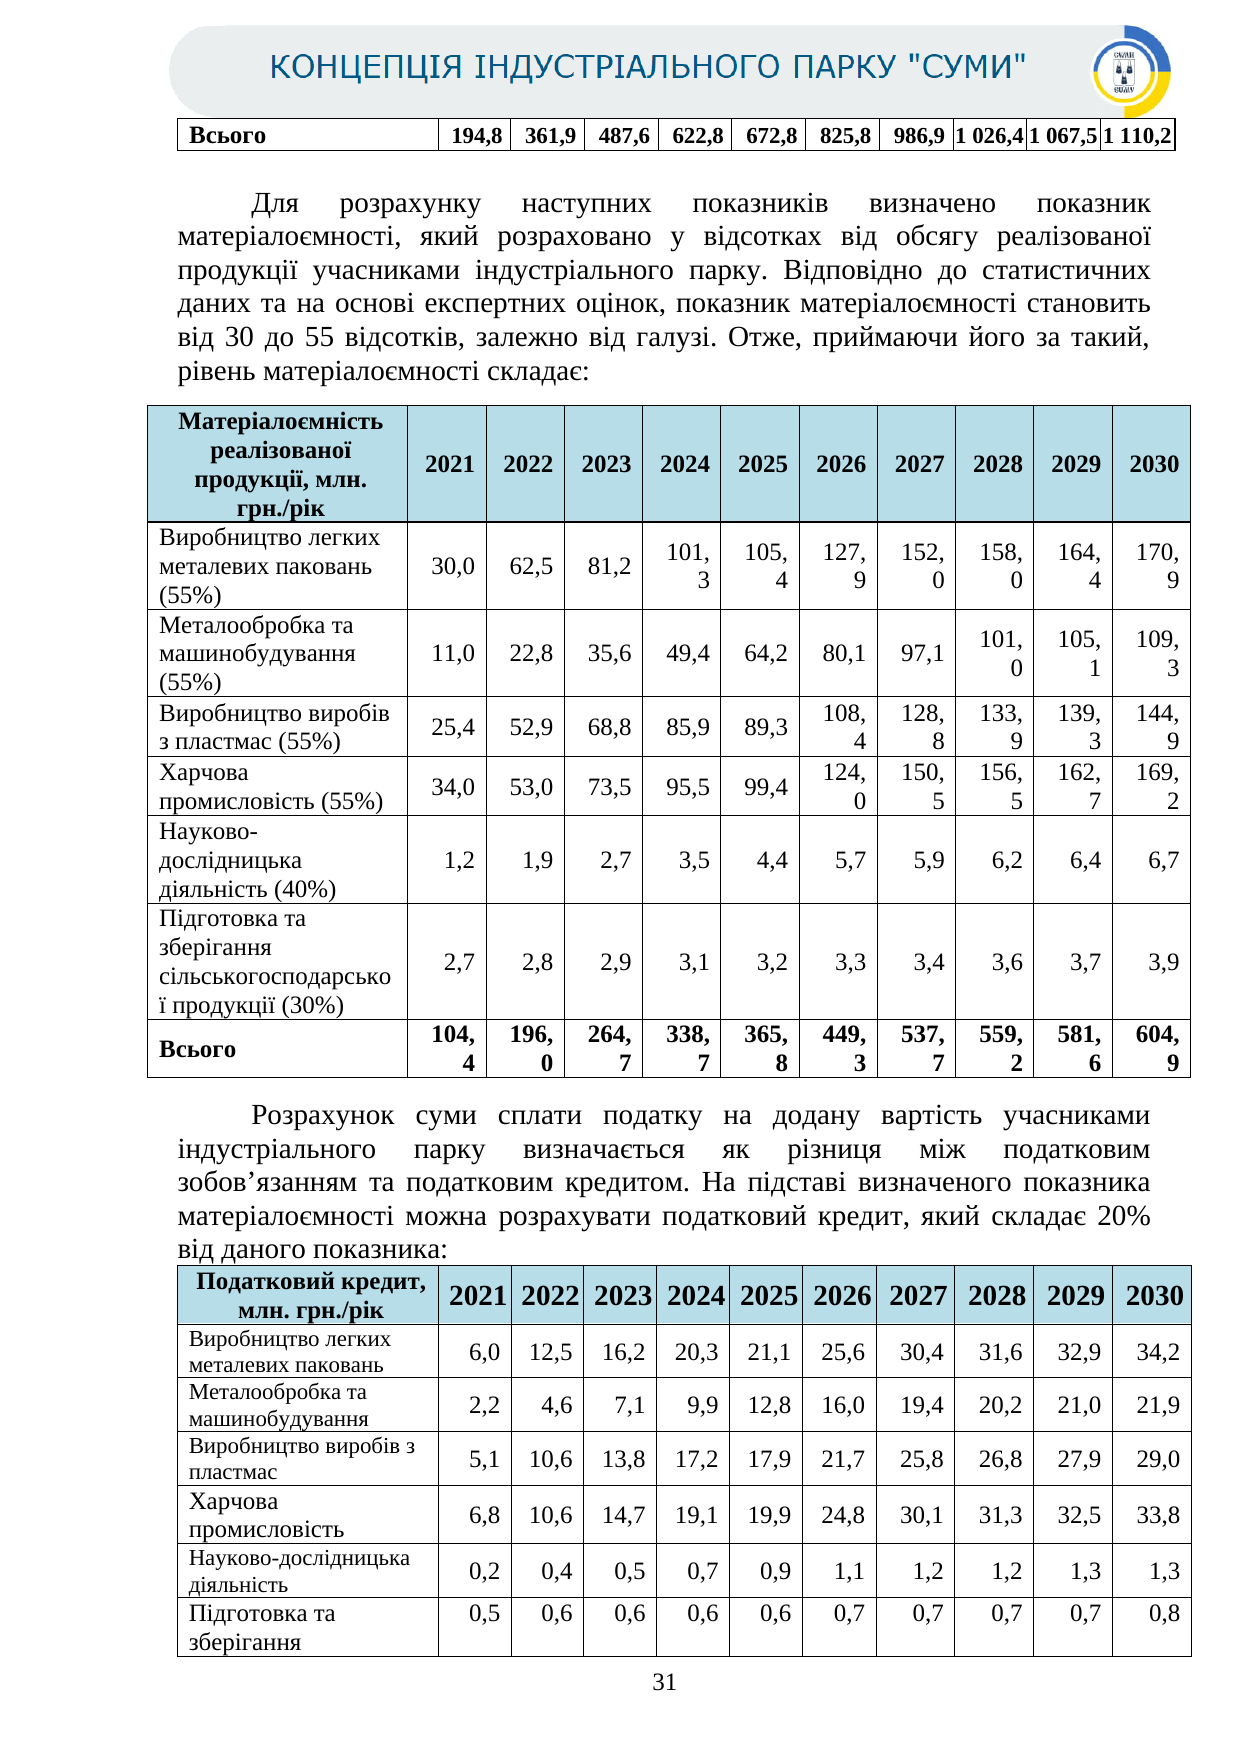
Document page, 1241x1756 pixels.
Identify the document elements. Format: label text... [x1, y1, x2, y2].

table_cell 2,8 [487, 904, 564, 1018]
table_header 2025 [721, 406, 799, 521]
table_cell 3,3 [800, 904, 877, 1018]
table_cell 108,4 [800, 697, 877, 756]
table_header 2028 [956, 406, 1033, 521]
table_cell 53,0 [487, 757, 564, 815]
table_cell 1 026,4 [954, 119, 1026, 150]
table_cell 144,9 [1113, 697, 1190, 756]
table_cell 487,6 [585, 119, 658, 150]
table_cell 25,6 [803, 1325, 876, 1377]
table_cell 338,7 [643, 1020, 720, 1077]
table_cell 6,8 [439, 1486, 511, 1543]
table_cell 34,0 [408, 757, 486, 815]
table_header 2024 [643, 406, 720, 521]
table_cell 1,2 [877, 1544, 954, 1597]
table_header 2022 [487, 406, 564, 521]
table_header 2027 [877, 1266, 954, 1323]
table_cell 150,5 [878, 757, 955, 815]
table_cell Виробництво виробів з пластмас (55%) [148, 697, 407, 756]
table_cell 11,0 [408, 610, 486, 696]
table_cell 30,4 [877, 1325, 954, 1377]
table_cell 825,8 [806, 119, 879, 150]
table_cell 0,7 [877, 1598, 954, 1656]
table_cell 25,8 [877, 1432, 954, 1485]
table_cell 1 067,5 [1027, 119, 1100, 150]
table_cell 361,9 [511, 119, 584, 150]
table_cell Металообробка та машинобудування [178, 1378, 438, 1431]
table_cell 1,3 [1034, 1544, 1112, 1597]
table_cell 1,1 [803, 1544, 876, 1597]
table_cell 12,5 [512, 1325, 583, 1377]
table_cell 14,7 [584, 1486, 656, 1543]
table_header 2021 [439, 1266, 511, 1323]
table_cell 152,0 [878, 523, 955, 609]
table_cell 196,0 [487, 1020, 564, 1077]
table_cell 31,6 [955, 1325, 1033, 1377]
table_cell 21,7 [803, 1432, 876, 1485]
table_cell 20,2 [955, 1378, 1033, 1431]
table_cell 68,8 [565, 697, 642, 756]
table_cell 89,3 [721, 697, 799, 756]
table_cell 5,1 [439, 1432, 511, 1485]
table_cell 17,2 [657, 1432, 729, 1485]
table_cell 604,9 [1113, 1020, 1190, 1077]
table_cell 672,8 [732, 119, 805, 150]
table_header 2021 [408, 406, 486, 521]
table_cell 164,4 [1034, 523, 1112, 609]
table_cell 4,6 [512, 1378, 583, 1431]
table_cell 127,9 [800, 523, 877, 609]
table_cell 20,3 [657, 1325, 729, 1377]
table_cell 101,3 [643, 523, 720, 609]
table_header 2028 [955, 1266, 1033, 1323]
table_cell 27,9 [1034, 1432, 1112, 1485]
table_cell 6,4 [1034, 816, 1112, 902]
table_cell 449,3 [800, 1020, 877, 1077]
table_cell 21,1 [730, 1325, 802, 1377]
table_cell 85,9 [643, 697, 720, 756]
table_cell 5,7 [800, 816, 877, 902]
table_cell 24,8 [803, 1486, 876, 1543]
table_cell 0,7 [955, 1598, 1033, 1656]
table_cell 16,0 [803, 1378, 876, 1431]
table_cell 124,0 [800, 757, 877, 815]
table_cell 32,9 [1034, 1325, 1112, 1377]
table_cell 0,6 [584, 1598, 656, 1656]
table_cell 128,8 [878, 697, 955, 756]
table_cell 6,2 [956, 816, 1033, 902]
table_cell 7,1 [584, 1378, 656, 1431]
table_cell 986,9 [880, 119, 953, 150]
table_cell 17,9 [730, 1432, 802, 1485]
table_header 2026 [803, 1266, 876, 1323]
table_cell 0,7 [1034, 1598, 1112, 1656]
table_cell 29,0 [1113, 1432, 1191, 1485]
table_cell 0,5 [584, 1544, 656, 1597]
table_cell 2,7 [565, 816, 642, 902]
table_cell 19,9 [730, 1486, 802, 1543]
table_cell 6,7 [1113, 816, 1190, 902]
table_cell 4,4 [721, 816, 799, 902]
table_cell 6,0 [439, 1325, 511, 1377]
table_cell 109,3 [1113, 610, 1190, 696]
table_header 2023 [565, 406, 642, 521]
table_cell 30,0 [408, 523, 486, 609]
table_cell 194,8 [439, 119, 510, 150]
table_cell 3,7 [1034, 904, 1112, 1018]
table_cell 35,6 [565, 610, 642, 696]
table_cell 13,8 [584, 1432, 656, 1485]
table_header 2030 [1113, 1266, 1191, 1323]
table_cell 559,2 [956, 1020, 1033, 1077]
table_cell 3,5 [643, 816, 720, 902]
table_cell 1,3 [1113, 1544, 1191, 1597]
table_cell 3,6 [956, 904, 1033, 1018]
table_cell 0,7 [803, 1598, 876, 1656]
table_cell 33,8 [1113, 1486, 1191, 1543]
list Для розрахунку наступних показників визначено показник матеріалоємності, який розраховано у відсотках від обсягу реалізованої продукції учасниками індустріального парку. Відповідно до статистичних даних та на основі експертних оцінок, показник матеріалоємності становить від 30 до 55 відсотків, залежно від галузі. Отже, приймаючи його за такий, рівень матеріалоємності складає: [177, 185, 1152, 386]
table_cell 19,4 [877, 1378, 954, 1431]
table_cell 0,6 [657, 1598, 729, 1656]
table_cell 95,5 [643, 757, 720, 815]
table_cell 62,5 [487, 523, 564, 609]
table_cell 133,9 [956, 697, 1033, 756]
table_cell 16,2 [584, 1325, 656, 1377]
table_cell 537,7 [878, 1020, 955, 1077]
table_cell 49,4 [643, 610, 720, 696]
table_cell 0,8 [1113, 1598, 1191, 1656]
table_cell 2,2 [439, 1378, 511, 1431]
table_cell 31,3 [955, 1486, 1033, 1543]
picture [167, 23, 1172, 121]
table_cell 3,1 [643, 904, 720, 1018]
table_cell 105,1 [1034, 610, 1112, 696]
table_header 2029 [1034, 1266, 1112, 1323]
table_header 2022 [512, 1266, 583, 1323]
table_cell Виробництво легких металевих паковань (55%) [148, 523, 407, 609]
table_cell 0,5 [439, 1598, 511, 1656]
table_header 2024 [657, 1266, 729, 1323]
table_header Податковий кредит, млн. грн./рік [178, 1266, 438, 1323]
table_cell Харчова промисловість [178, 1486, 438, 1543]
table_cell Харчова промисловість (55%) [148, 757, 407, 815]
table_cell 10,6 [512, 1432, 583, 1485]
table_cell 264,7 [565, 1020, 642, 1077]
table_header 2029 [1034, 406, 1112, 521]
list Розрахунок суми сплати податку на додану вартість учасниками індустріального парку визначається як різниця між податковим зобов’язанням та податковим кредитом. На підставі визначеного показника матеріалоємності можна розрахувати податковий кредит, який складає 20% від даного показника: [177, 1097, 1152, 1265]
table_cell 80,1 [800, 610, 877, 696]
table_cell 1,2 [955, 1544, 1033, 1597]
table_cell 622,8 [659, 119, 731, 150]
table_cell 12,8 [730, 1378, 802, 1431]
table_cell 3,9 [1113, 904, 1190, 1018]
table_header 2025 [730, 1266, 802, 1323]
table_cell 3,2 [721, 904, 799, 1018]
table_cell 10,6 [512, 1486, 583, 1543]
table_cell 1,2 [408, 816, 486, 902]
table_cell 19,1 [657, 1486, 729, 1543]
table_cell Всього [148, 1020, 407, 1077]
table_cell 0,6 [512, 1598, 583, 1656]
table_cell 25,4 [408, 697, 486, 756]
table_header 2030 [1113, 406, 1190, 521]
table_cell 104,4 [408, 1020, 486, 1077]
table_cell 5,9 [878, 816, 955, 902]
table_cell 21,0 [1034, 1378, 1112, 1431]
table_cell 169,2 [1113, 757, 1190, 815]
table_cell Виробництво виробів з пластмас [178, 1432, 438, 1485]
table_cell 81,2 [565, 523, 642, 609]
table_header 2026 [800, 406, 877, 521]
table_cell 581,6 [1034, 1020, 1112, 1077]
table_cell 99,4 [721, 757, 799, 815]
table_cell 0,6 [730, 1598, 802, 1656]
table_cell 1 110,2 [1101, 119, 1174, 150]
table_header Матеріалоємність реалізованої продукції, млн. грн./рік [148, 406, 407, 521]
table_header 2027 [878, 406, 955, 521]
table_cell 21,9 [1113, 1378, 1191, 1431]
table_cell Науково-дослідницька діяльність (40%) [148, 816, 407, 902]
table_cell 1,9 [487, 816, 564, 902]
table_cell 0,7 [657, 1544, 729, 1597]
table_cell 26,8 [955, 1432, 1033, 1485]
table_cell 156,5 [956, 757, 1033, 815]
table_cell 105,4 [721, 523, 799, 609]
table_cell 52,9 [487, 697, 564, 756]
table_cell 2,9 [565, 904, 642, 1018]
table_cell Металообробка та машинобудування (55%) [148, 610, 407, 696]
table_cell 0,2 [439, 1544, 511, 1597]
table_cell 34,2 [1113, 1325, 1191, 1377]
table_cell 170,9 [1113, 523, 1190, 609]
table_cell 30,1 [877, 1486, 954, 1543]
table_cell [178, 1598, 438, 1656]
table_cell 32,5 [1034, 1486, 1112, 1543]
table_header 2023 [584, 1266, 656, 1323]
table_cell 0,9 [730, 1544, 802, 1597]
table_cell 0,4 [512, 1544, 583, 1597]
table_cell Всього [178, 119, 438, 150]
table_cell 101,0 [956, 610, 1033, 696]
table_cell 158,0 [956, 523, 1033, 609]
table_cell Підготовка та зберігання сільськогосподарської продукції (30%) [148, 904, 407, 1018]
table_cell 73,5 [565, 757, 642, 815]
table_cell 139,3 [1034, 697, 1112, 756]
table_cell 9,9 [657, 1378, 729, 1431]
table_cell 3,4 [878, 904, 955, 1018]
table_cell 365,8 [721, 1020, 799, 1077]
table_cell Науково-дослідницька діяльність [178, 1544, 438, 1597]
table_cell 162,7 [1034, 757, 1112, 815]
table_cell 97,1 [878, 610, 955, 696]
table_cell 22,8 [487, 610, 564, 696]
table_cell Виробництво легких металевих паковань [178, 1325, 438, 1377]
table_cell 64,2 [721, 610, 799, 696]
table_cell 2,7 [408, 904, 486, 1018]
